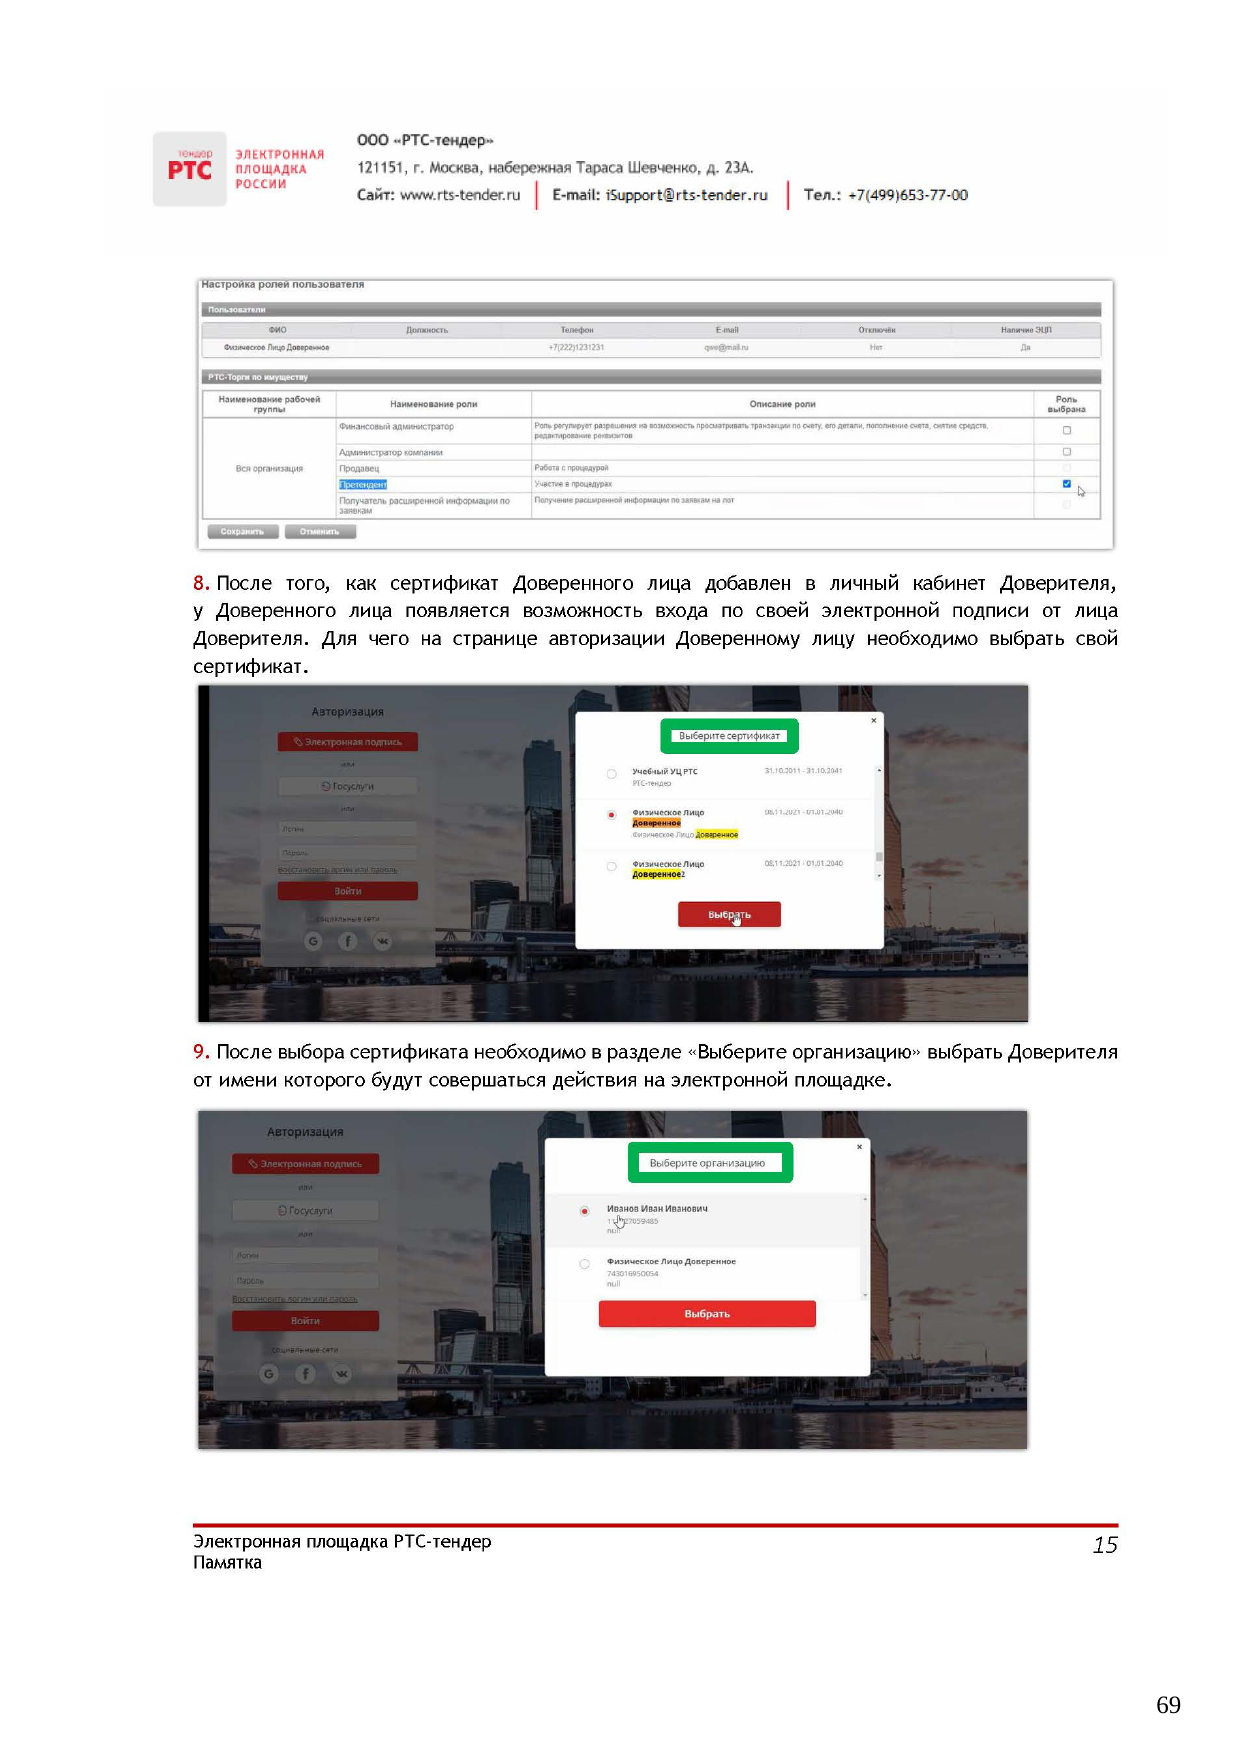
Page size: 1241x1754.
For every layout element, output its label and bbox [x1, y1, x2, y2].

picture [103, 88, 1182, 1611]
